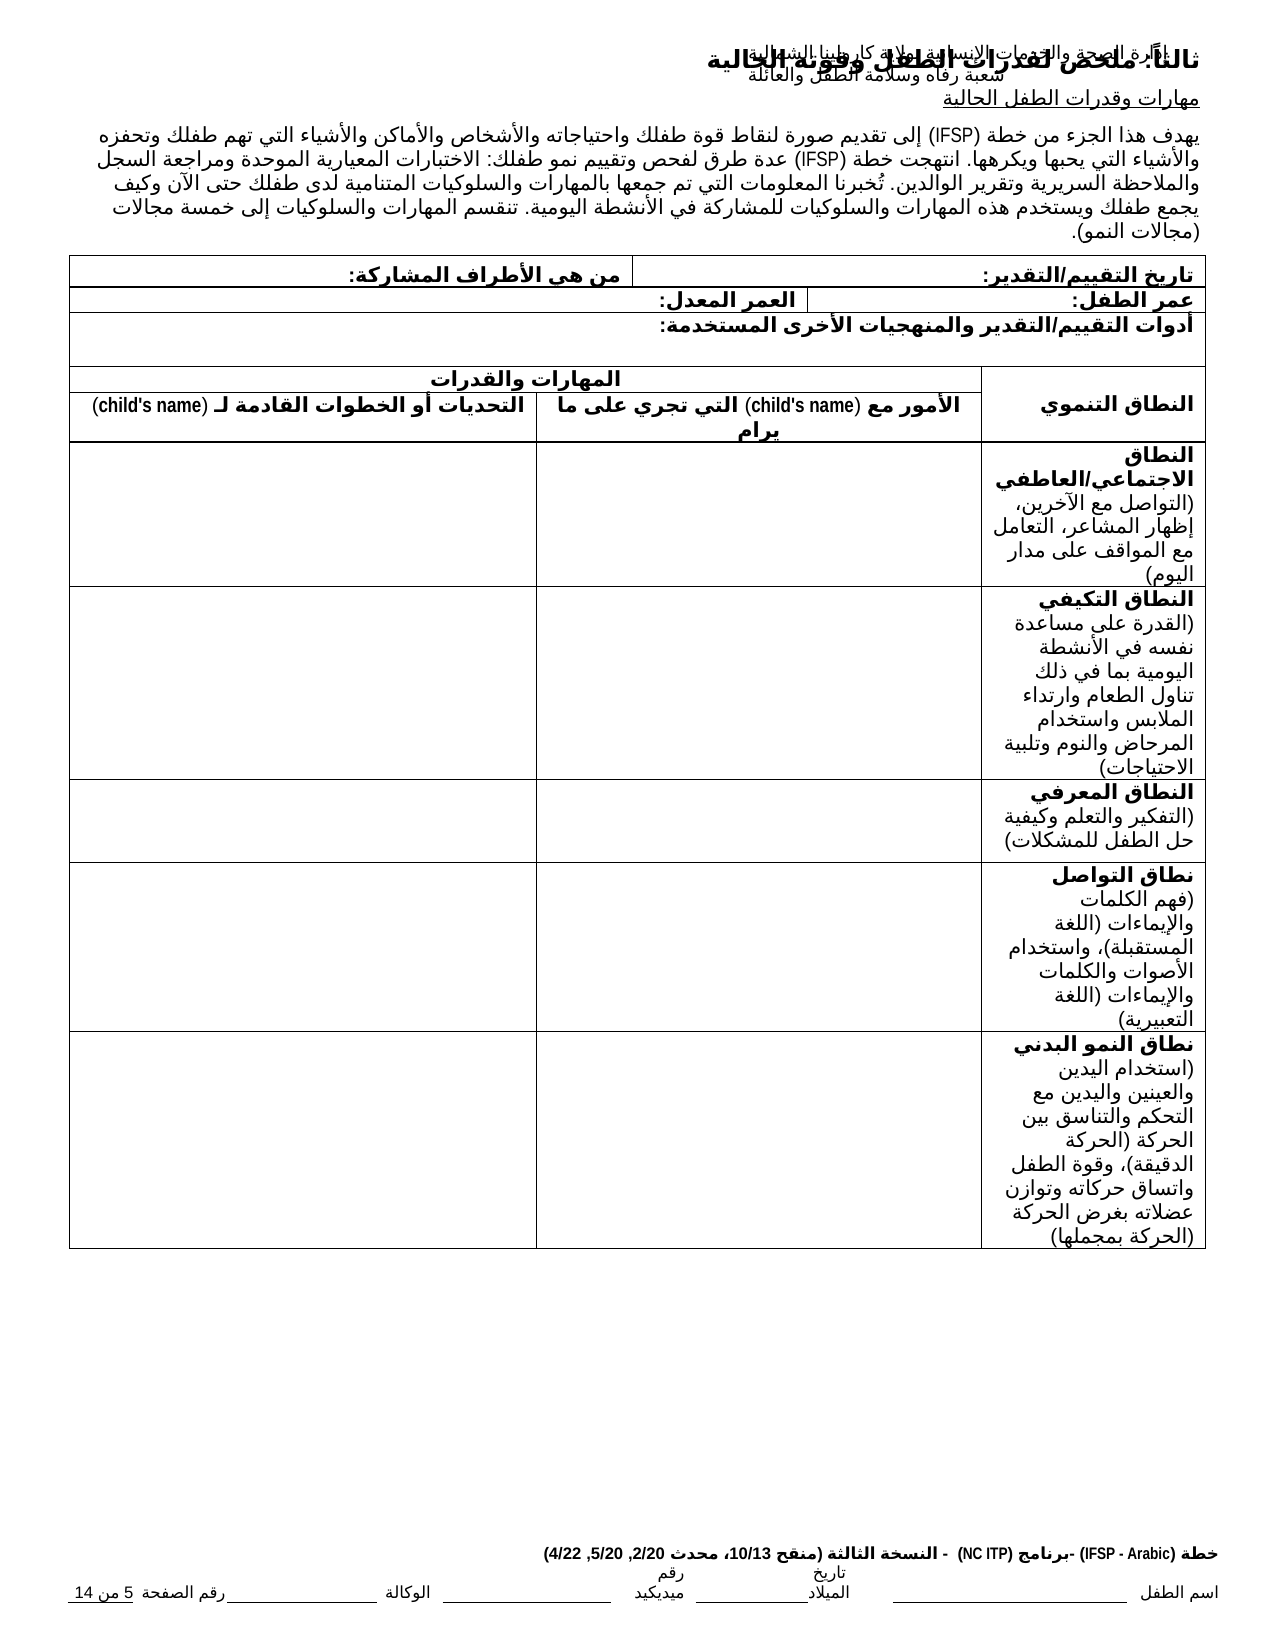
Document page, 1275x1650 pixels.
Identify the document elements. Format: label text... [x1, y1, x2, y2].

table_cell [537, 1032, 981, 1248]
table_cell النطاق الاجتماعي/العاطفي (التواصل مع الآخرين، إظهار المشاعر، التعامل مع المواقف على مدار اليوم) [982, 443, 1205, 586]
table_cell النطاق التكيفي (القدرة على مساعدة نفسه في الأنشطة اليومية بما في ذلك تناول الطعام وارتداء الملابس واستخدام المرحاض والنوم وتلبية الاحتياجات) [982, 587, 1205, 779]
table_cell النطاق التنموي [982, 367, 1205, 441]
table_cell [537, 587, 981, 779]
text مهارات وقدرات الطفل الحالية [75, 86, 1200, 110]
table_cell النطاق المعرفي (التفكير والتعلم وكيفية حل الطفل للمشكلات) [982, 780, 1205, 862]
table_cell نطاق النمو البدني (استخدام اليدين والعينين واليدين مع التحكم والتناسق بين الحركة (الحركة الدقيقة)، وقوة الطفل واتساق حركاته وتوازن عضلاته بغرض الحركة (الحركة بمجملها) [982, 1032, 1205, 1248]
table_cell نطاق التواصل (فهم الكلمات والإيماءات (اللغة المستقبلة)، واستخدام الأصوات والكلمات والإيماءات (اللغة التعبيرية) [982, 863, 1205, 1031]
table_cell الأمور مع (child's name) التي تجري على ما يرام [537, 393, 981, 441]
table_cell [70, 587, 536, 779]
table_cell أدوات التقييم/التقدير والمنهجيات الأخرى المستخدمة: [70, 313, 1205, 366]
table_cell [537, 443, 981, 586]
table_cell التحديات أو الخطوات القادمة لـ (child's name) [70, 393, 536, 441]
table_cell عمر الطفل: [808, 288, 1205, 312]
text يهدف هذا الجزء من خطة (IFSP) إلى تقديم صورة لنقاط قوة طفلك واحتياجاته والأشخاص والأماكن والأشياء التي تهم طفلك وتحفزه والأشياء التي يحبها ويكرهها. انتهجت خطة (IFSP) عدة طرق لفحص وتقييم نمو طفلك: الاختبارات المعيارية الموحدة ومراجعة السجل والملاحظة السريرية وتقرير الوالدين. تُخبرنا المعلومات التي تم جمعها بالمهارات والسلوكيات المتنامية لدى طفلك حتى الآن وكيف يجمع طفلك ويستخدم هذه المهارات والسلوكيات للمشاركة في الأنشطة اليومية. تنقسم المهارات والسلوكيات إلى خمسة مجالات (مجالات النمو). [75, 123, 1200, 243]
table_cell [70, 863, 536, 1031]
table_cell [70, 443, 536, 586]
table_cell [537, 780, 981, 862]
table_cell العمر المعدل: [70, 288, 807, 312]
table_cell [537, 863, 981, 1031]
table_cell المهارات والقدرات [70, 367, 981, 392]
table_cell [70, 780, 536, 862]
table_cell [70, 1032, 536, 1248]
table_header من هي الأطراف المشاركة: [70, 256, 632, 286]
table_header تاريخ التقييم/التقدير: [633, 256, 1205, 286]
